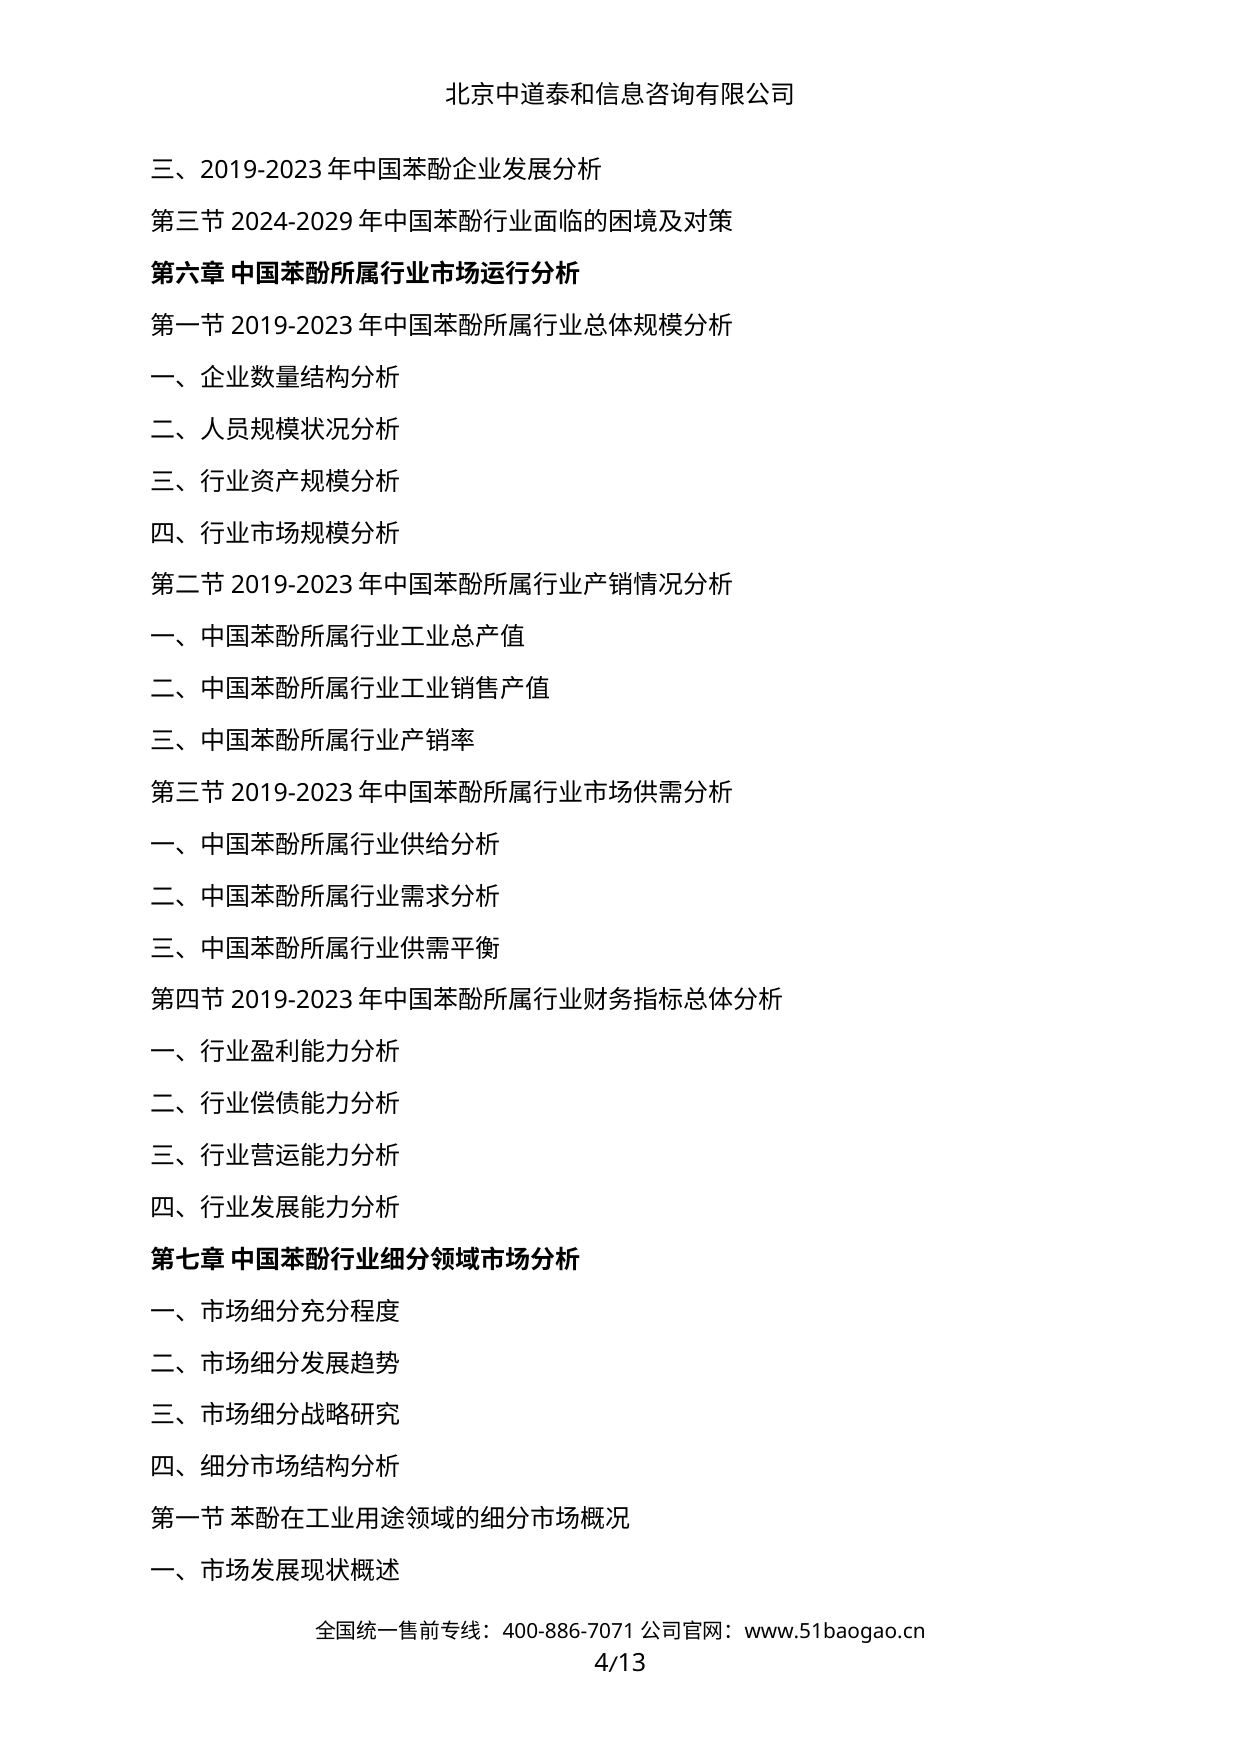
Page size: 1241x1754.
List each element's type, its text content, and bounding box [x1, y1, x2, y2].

text 二、行业偿债能力分析 [150, 1084, 1090, 1120]
text 四、行业发展能力分析 [150, 1187, 1090, 1224]
text 二、市场细分发展趋势 [150, 1343, 1090, 1379]
text 第三节 2024-2029年中国苯酚行业面临的困境及对策 [150, 202, 1090, 238]
text 三、行业营运能力分析 [150, 1136, 1090, 1172]
text 三、中国苯酚所属行业供需平衡 [150, 928, 1090, 964]
text 第二节 2019-2023年中国苯酚所属行业产销情况分析 [150, 565, 1090, 601]
text 三、2019-2023年中国苯酚企业发展分析 [150, 150, 1090, 186]
text 三、中国苯酚所属行业产销率 [150, 721, 1090, 757]
text 第七章 中国苯酚行业细分领域市场分析 [150, 1239, 1090, 1276]
text 二、人员规模状况分析 [150, 409, 1090, 446]
text 一、市场细分充分程度 [150, 1291, 1090, 1327]
text 一、市场发展现状概述 [150, 1551, 1090, 1587]
text 三、行业资产规模分析 [150, 461, 1090, 497]
text 一、企业数量结构分析 [150, 357, 1090, 394]
text 二、中国苯酚所属行业需求分析 [150, 876, 1090, 912]
text 第四节 2019-2023年中国苯酚所属行业财务指标总体分析 [150, 980, 1090, 1016]
text 第一节 2019-2023年中国苯酚所属行业总体规模分析 [150, 306, 1090, 342]
text 第三节 2019-2023年中国苯酚所属行业市场供需分析 [150, 772, 1090, 809]
text 第一节 苯酚在工业用途领域的细分市场概况 [150, 1499, 1090, 1535]
text 二、中国苯酚所属行业工业销售产值 [150, 669, 1090, 705]
text 四、行业市场规模分析 [150, 513, 1090, 549]
text 四、细分市场结构分析 [150, 1447, 1090, 1483]
text 第六章 中国苯酚所属行业市场运行分析 [150, 254, 1090, 290]
text 一、中国苯酚所属行业供给分析 [150, 824, 1090, 861]
text 一、中国苯酚所属行业工业总产值 [150, 617, 1090, 653]
text 一、行业盈利能力分析 [150, 1032, 1090, 1068]
text 三、市场细分战略研究 [150, 1395, 1090, 1431]
